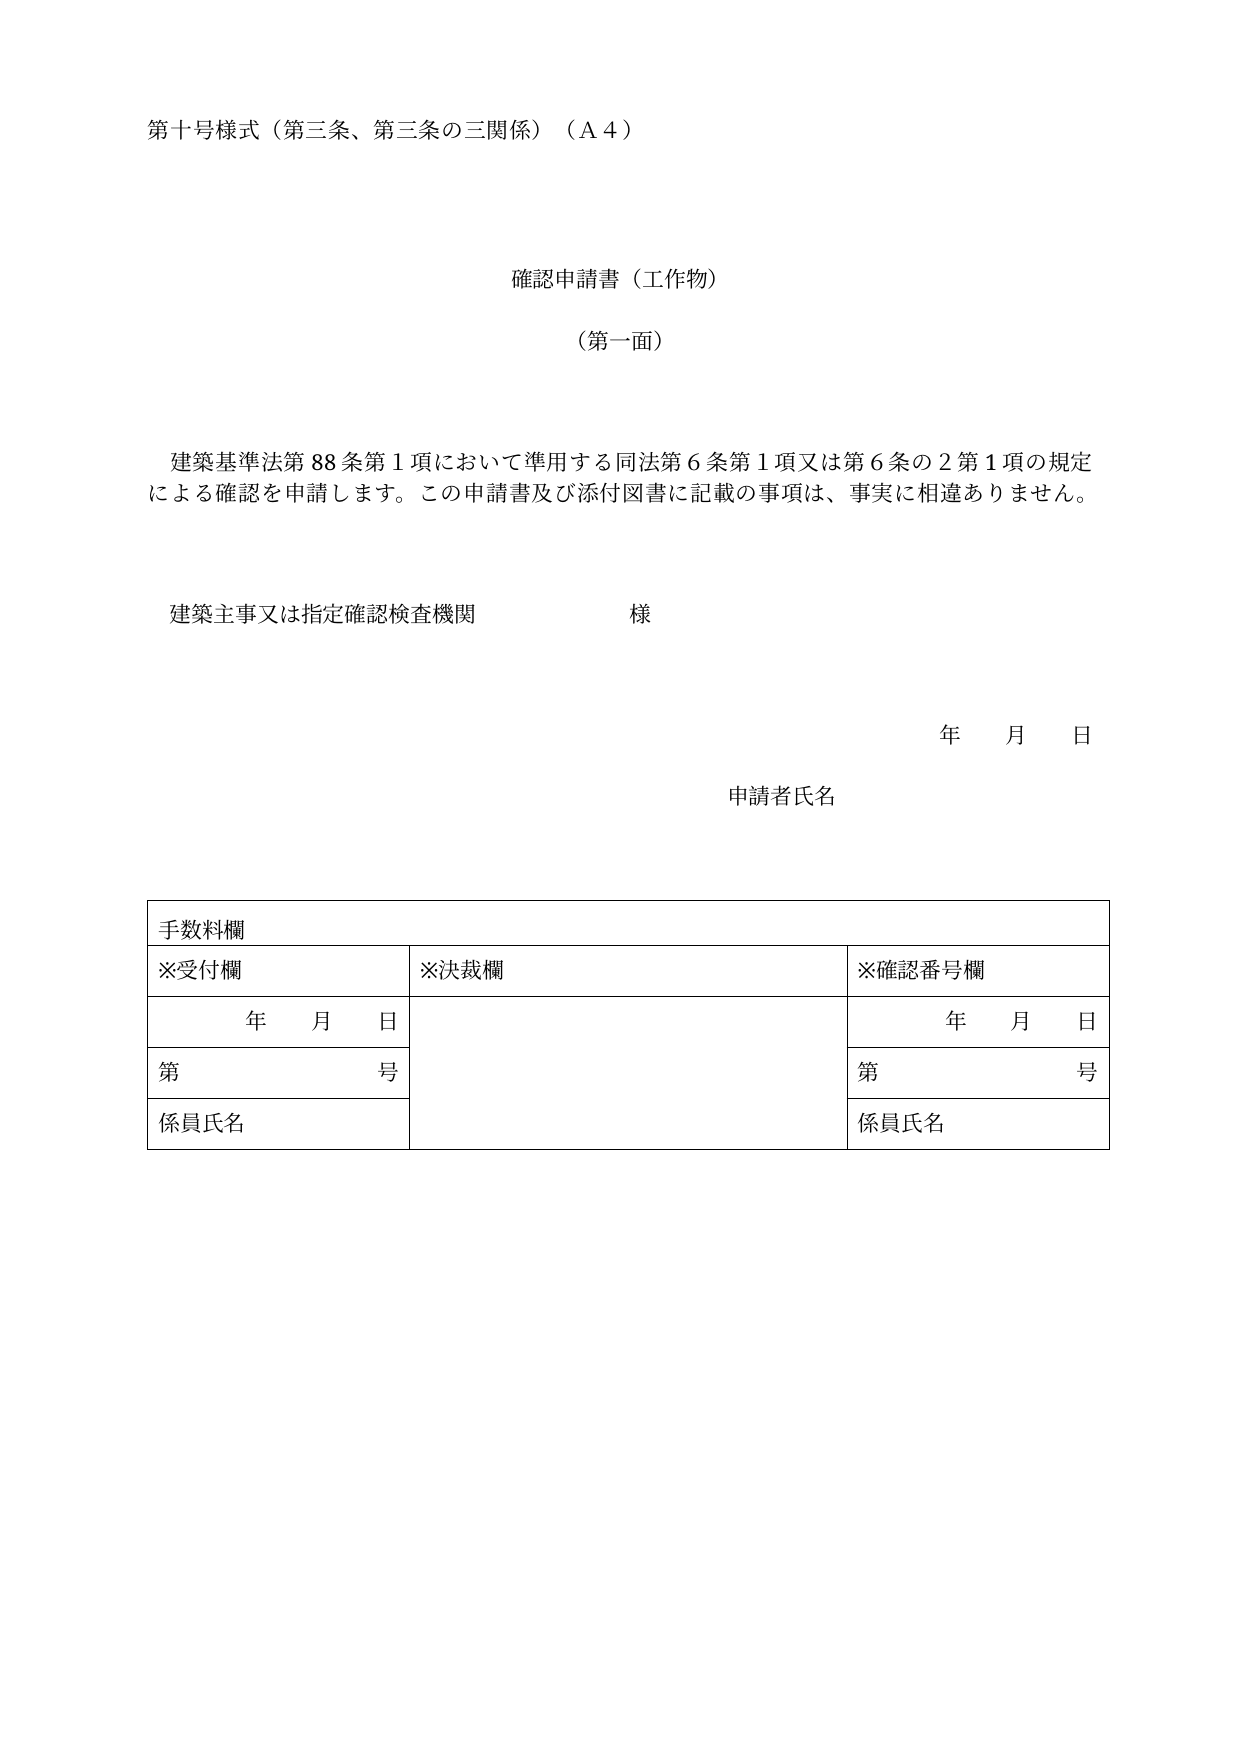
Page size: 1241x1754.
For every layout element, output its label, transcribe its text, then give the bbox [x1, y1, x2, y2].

table_header 申請者氏名 [148, 779, 1109, 900]
table_cell 係員氏名 [148, 1099, 409, 1149]
text （第一面） [148, 324, 1092, 355]
table_cell 第 号 [148, 1048, 409, 1098]
text 第十号様式（第三条、第三条の三関係）（Ａ４） [148, 118, 1092, 143]
table_cell 年 月 日 [848, 997, 1109, 1047]
table_cell 年 月 日 [148, 997, 409, 1047]
text 年 月 日 [148, 718, 1092, 749]
text 確認申請書（工作物） [148, 263, 1092, 294]
table_cell 係員氏名 [848, 1099, 1109, 1149]
table_cell 第 号 [848, 1048, 1109, 1098]
text 建築主事又は指定確認検査機関 様 [148, 597, 1092, 629]
table_cell 手数料欄 [148, 901, 1109, 945]
table_cell ※確認番号欄 [848, 946, 1109, 996]
text 建築基準法第88条第１項において準用する同法第６条第１項又は第６条の２第1項の規定による確認を申請します。この申請書及び添付図書に記載の事項は、事実に相違ありません。 [148, 445, 1092, 508]
table_cell ※受付欄 [148, 946, 409, 996]
table_cell [410, 997, 847, 1149]
table_cell ※決裁欄 [410, 946, 847, 996]
